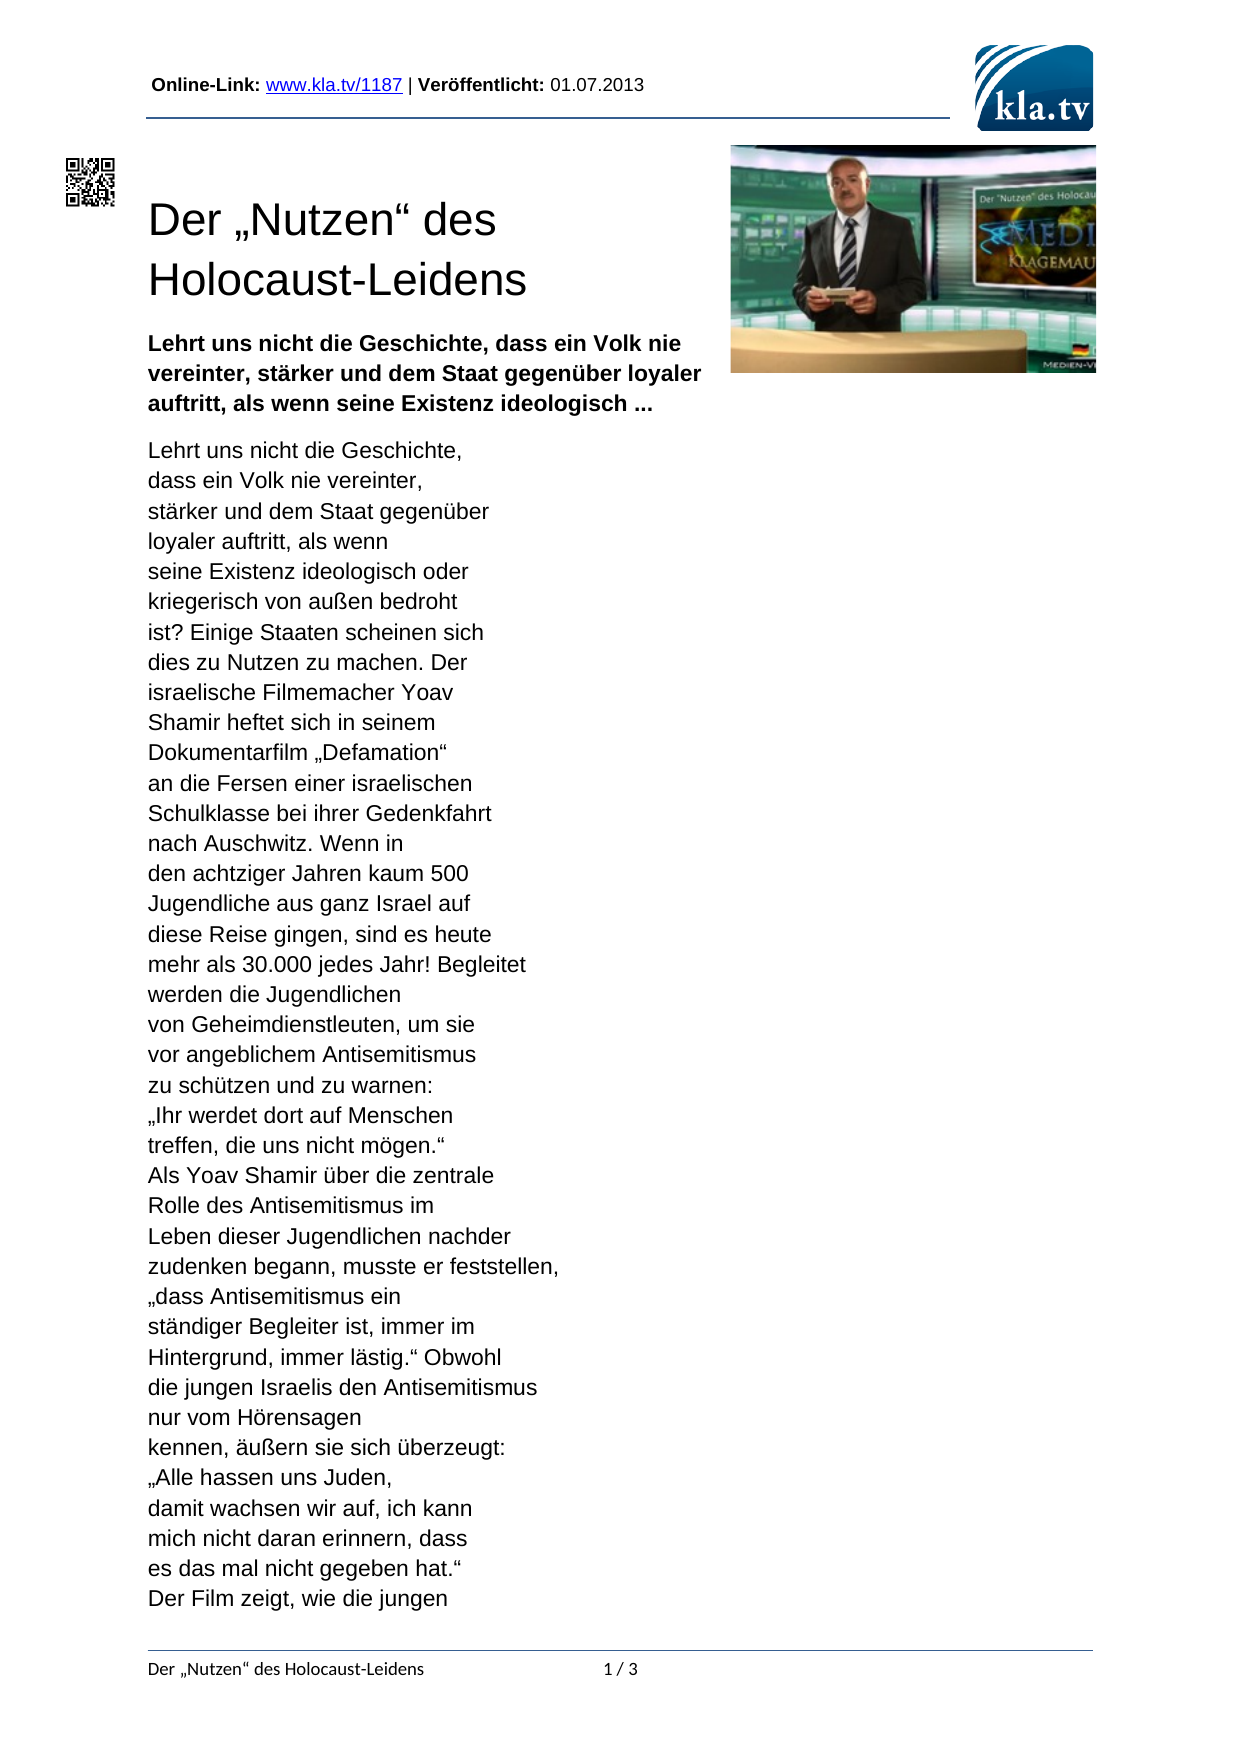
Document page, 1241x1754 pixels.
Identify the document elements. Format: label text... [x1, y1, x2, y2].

text Lehrt uns nicht die Geschichte, dass ein Volk nie vereinter, stärker und dem Staat gegenüber loyaler auftritt, als wenn seine Existenz ideologisch ... [148, 330, 1093, 417]
text Der „Nutzen“ des Holocaust-Leidens [148, 192, 1093, 306]
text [148, 437, 1093, 1612]
